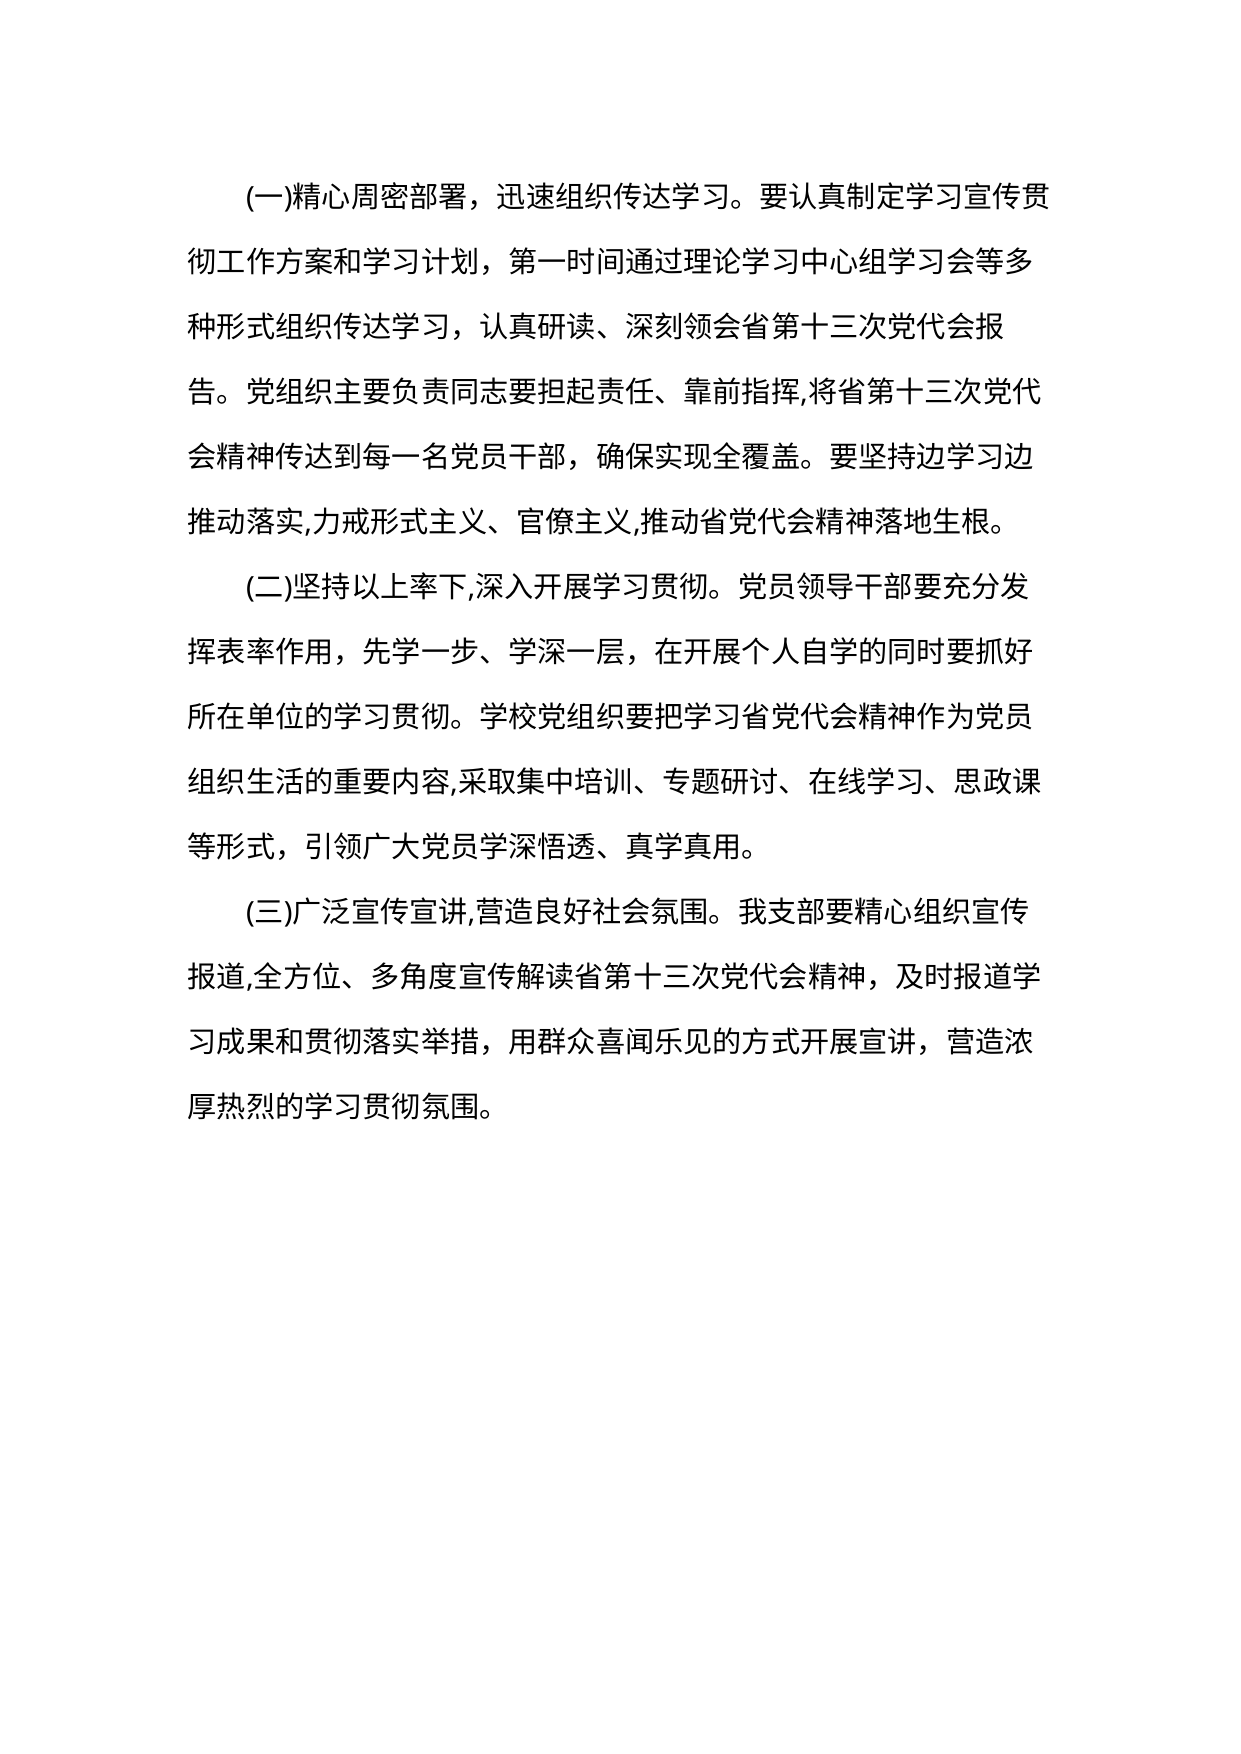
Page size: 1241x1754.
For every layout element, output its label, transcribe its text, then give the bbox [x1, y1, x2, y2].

text (二)坚持以上率下,深入开展学习贯彻。党员领导干部要充分发挥表率作用，先学一步、学深一层，在开展个人自学的同时要抓好所在单位的学习贯彻。学校党组织要把学习省党代会精神作为党员组织生活的重要内容,采取集中培训、专题研讨、在线学习、思政课等形式，引领广大党员学深悟透、真学真用。 [187, 552, 1053, 877]
text (一)精心周密部署，迅速组织传达学习。要认真制定学习宣传贯彻工作方案和学习计划，第一时间通过理论学习中心组学习会等多种形式组织传达学习，认真研读、深刻领会省第十三次党代会报告。党组织主要负责同志要担起责任、靠前指挥,将省第十三次党代会精神传达到每一名党员干部，确保实现全覆盖。要坚持边学习边推动落实,力戒形式主义、官僚主义,推动省党代会精神落地生根。 [187, 162, 1053, 552]
text (三)广泛宣传宣讲,营造良好社会氛围。我支部要精心组织宣传报道,全方位、多角度宣传解读省第十三次党代会精神，及时报道学习成果和贯彻落实举措，用群众喜闻乐见的方式开展宣讲，营造浓厚热烈的学习贯彻氛围。 [187, 877, 1053, 1137]
